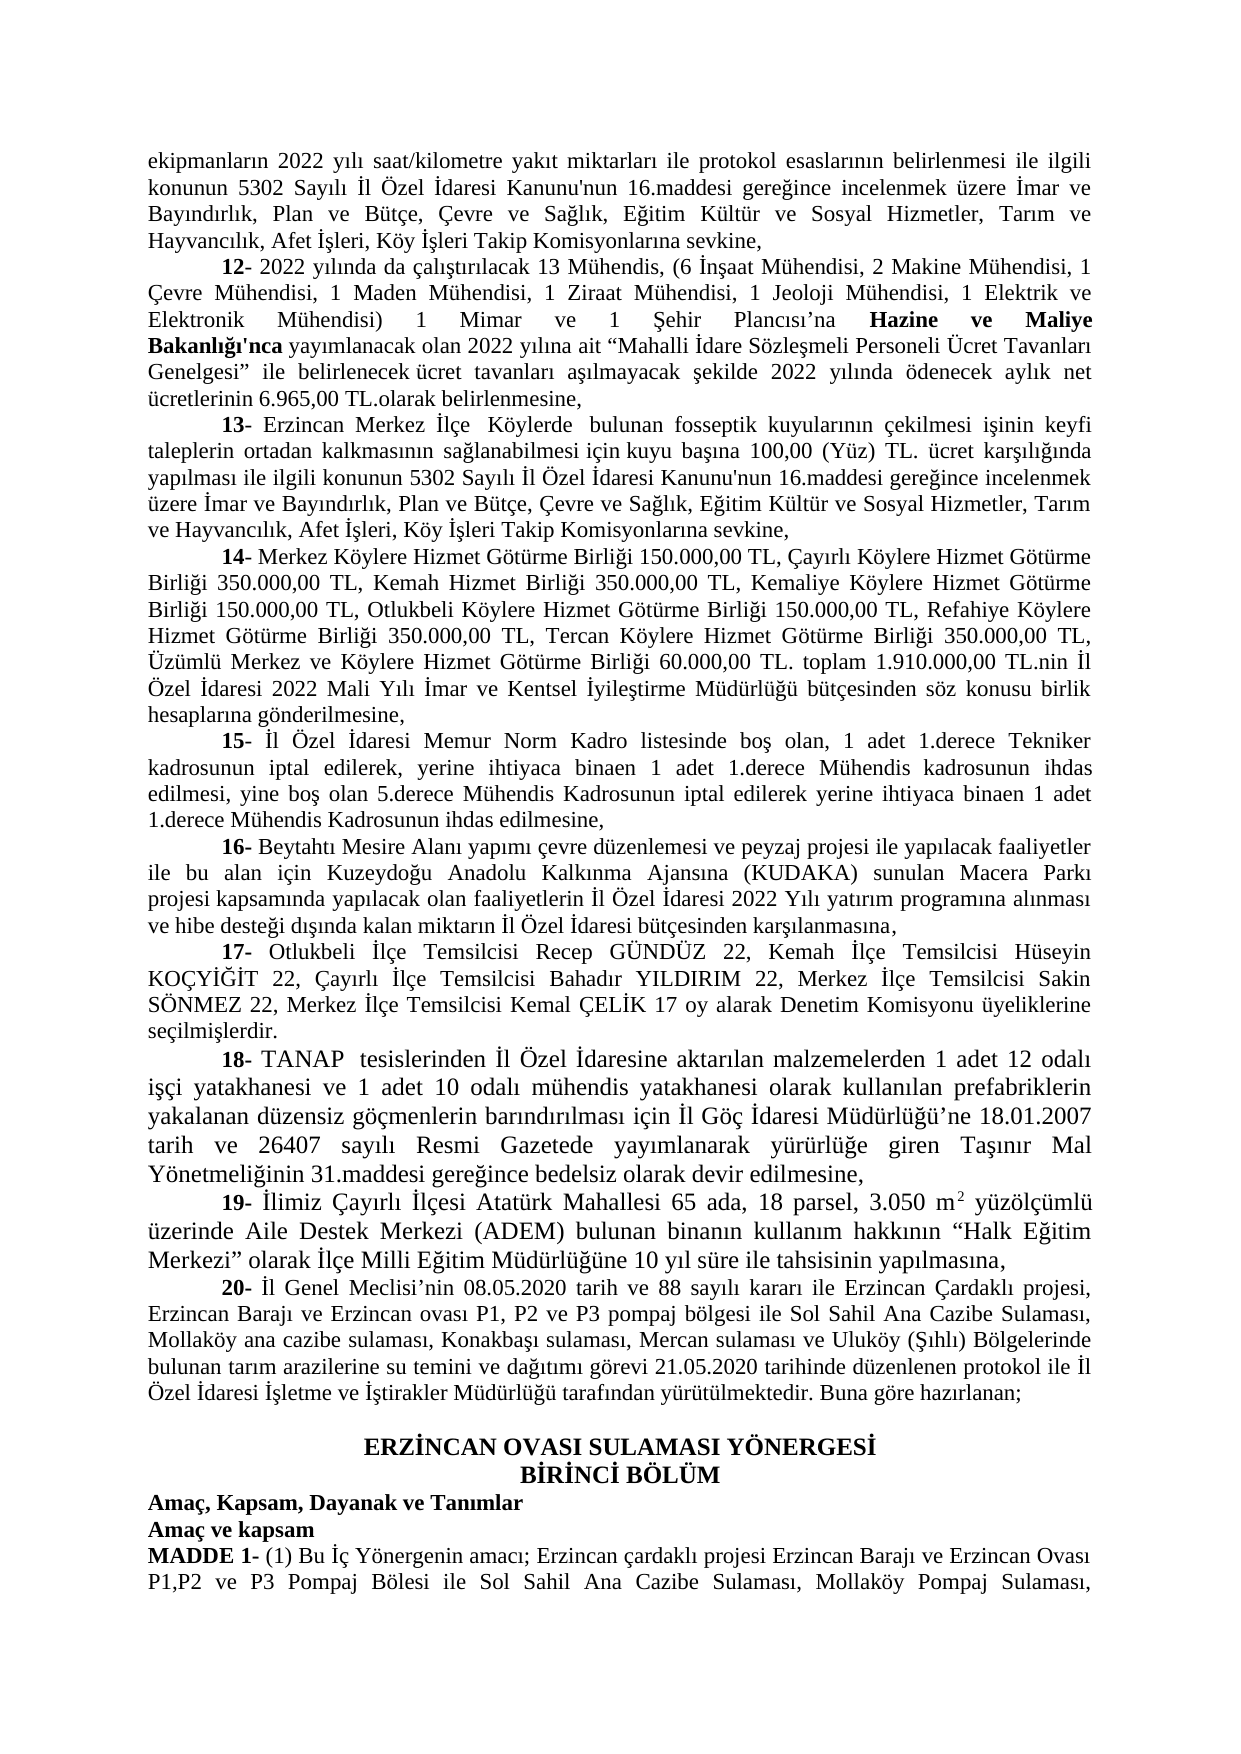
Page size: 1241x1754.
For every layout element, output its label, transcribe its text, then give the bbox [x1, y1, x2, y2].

text 12- 2022 yılında da çalıştırılacak 13 Mühendis, (6 İnşaat Mühendisi, 2 Makine Mühendisi, 1 Çevre Mühendisi, 1 Maden Mühendisi, 1 Ziraat Mühendisi, 1 Jeoloji Mühendisi, 1 Elektrik ve Elektronik Mühendisi) 1 Mimar ve 1 Şehir Plancısı’na Hazine ve Maliye Bakanlığı'nca yayımlanacak olan 2022 yılına ait “Mahalli İdare Sözleşmeli Personeli Ücret Tavanları Genelgesi” ile belirlenecek ücret tavanları aşılmayacak şekilde 2022 yılında ödenecek aylık net ücretlerinin 6.965,00 TL.olarak belirlenmesine, [148, 253, 1093, 411]
text 14- Merkez Köylere Hizmet Götürme Birliği 150.000,00 TL, Çayırlı Köylere Hizmet Götürme Birliği 350.000,00 TL, Kemah Hizmet Birliği 350.000,00 TL, Kemaliye Köylere Hizmet Götürme Birliği 150.000,00 TL, Otlukbeli Köylere Hizmet Götürme Birliği 150.000,00 TL, Refahiye Köylere Hizmet Götürme Birliği 350.000,00 TL, Tercan Köylere Hizmet Götürme Birliği 350.000,00 TL, Üzümlü Merkez ve Köylere Hizmet Götürme Birliği 60.000,00 TL. toplam 1.910.000,00 TL.nin İl Özel İdaresi 2022 Mali Yılı İmar ve Kentsel İyileştirme Müdürlüğü bütçesinden söz konusu birlik hesaplarına gönderilmesine, [148, 543, 1093, 727]
text 19- İlimiz Çayırlı İlçesi Atatürk Mahallesi 65 ada, 18 parsel, 3.050 m2 yüzölçümlü üzerinde Aile Destek Merkezi (ADEM) bulunan binanın kullanım hakkının “Halk Eğitim Merkezi” olarak İlçe Milli Eğitim Müdürlüğüne 10 yıl süre ile tahsisinin yapılmasına, [148, 1187, 1093, 1274]
text 18- TANAP tesislerinden İl Özel İdaresine aktarılan malzemelerden 1 adet 12 odalı işçi yatakhanesi ve 1 adet 10 odalı mühendis yatakhanesi olarak kullanılan prefabriklerin yakalanan düzensiz göçmenlerin barındırılması için İl Göç İdaresi Müdürlüğü’ne 18.01.2007 tarih ve 26407 sayılı Resmi Gazetede yayımlanarak yürürlüğe giren Taşınır Mal Yönetmeliğinin 31.maddesi gereğince bedelsiz olarak devir edilmesine, [148, 1044, 1093, 1187]
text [148, 148, 1093, 253]
text Amaç, Kapsam, Dayanak ve Tanımlar [148, 1489, 1093, 1516]
text 13- Erzincan Merkez İlçe Köylerde bulunan fosseptik kuyularının çekilmesi işinin keyfi taleplerin ortadan kalkmasının sağlanabilmesi için kuyu başına 100,00 (Yüz) TL. ücret karşılığında yapılması ile ilgili konunun 5302 Sayılı İl Özel İdaresi Kanunu'nun 16.maddesi gereğince incelenmek üzere İmar ve Bayındırlık, Plan ve Bütçe, Çevre ve Sağlık, Eğitim Kültür ve Sosyal Hizmetler, Tarım ve Hayvancılık, Afet İşleri, Köy İşleri Takip Komisyonlarına sevkine, [148, 411, 1093, 543]
text 15- İl Özel İdaresi Memur Norm Kadro listesinde boş olan, 1 adet 1.derece Tekniker kadrosunun iptal edilerek, yerine ihtiyaca binaen 1 adet 1.derece Mühendis kadrosunun ihdas edilmesi, yine boş olan 5.derece Mühendis Kadrosunun iptal edilerek yerine ihtiyaca binaen 1 adet 1.derece Mühendis Kadrosunun ihdas edilmesine, [148, 727, 1093, 833]
text ERZİNCAN OVASI SULAMASI YÖNERGESİ [148, 1432, 1093, 1461]
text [148, 1542, 1093, 1595]
text 16- Beytahtı Mesire Alanı yapımı çevre düzenlemesi ve peyzaj projesi ile yapılacak faaliyetler ile bu alan için Kuzeydoğu Anadolu Kalkınma Ajansına (KUDAKA) sunulan Macera Parkı projesi kapsamında yapılacak olan faaliyetlerin İl Özel İdaresi 2022 Yılı yatırım programına alınması ve hibe desteği dışında kalan miktarın İl Özel İdaresi bütçesinden karşılanmasına, [148, 833, 1093, 938]
text BİRİNCİ BÖLÜM [148, 1461, 1093, 1489]
text 17- Otlukbeli İlçe Temsilcisi Recep GÜNDÜZ 22, Kemah İlçe Temsilcisi Hüseyin KOÇYİĞİT 22, Çayırlı İlçe Temsilcisi Bahadır YILDIRIM 22, Merkez İlçe Temsilcisi Sakin SÖNMEZ 22, Merkez İlçe Temsilcisi Kemal ÇELİK 17 oy alarak Denetim Komisyonu üyeliklerine seçilmişlerdir. [148, 938, 1093, 1044]
text 20- İl Genel Meclisi’nin 08.05.2020 tarih ve 88 sayılı kararı ile Erzincan Çardaklı projesi, Erzincan Barajı ve Erzincan ovası P1, P2 ve P3 pompaj bölgesi ile Sol Sahil Ana Cazibe Sulaması, Mollaköy ana cazibe sulaması, Konakbaşı sulaması, Mercan sulaması ve Uluköy (Şıhlı) Bölgelerinde bulunan tarım arazilerine su temini ve dağıtımı görevi 21.05.2020 tarihinde düzenlenen protokol ile İl Özel İdaresi İşletme ve İştirakler Müdürlüğü tarafından yürütülmektedir. Buna göre hazırlanan; [148, 1274, 1093, 1405]
text Amaç ve kapsam [148, 1516, 1093, 1542]
